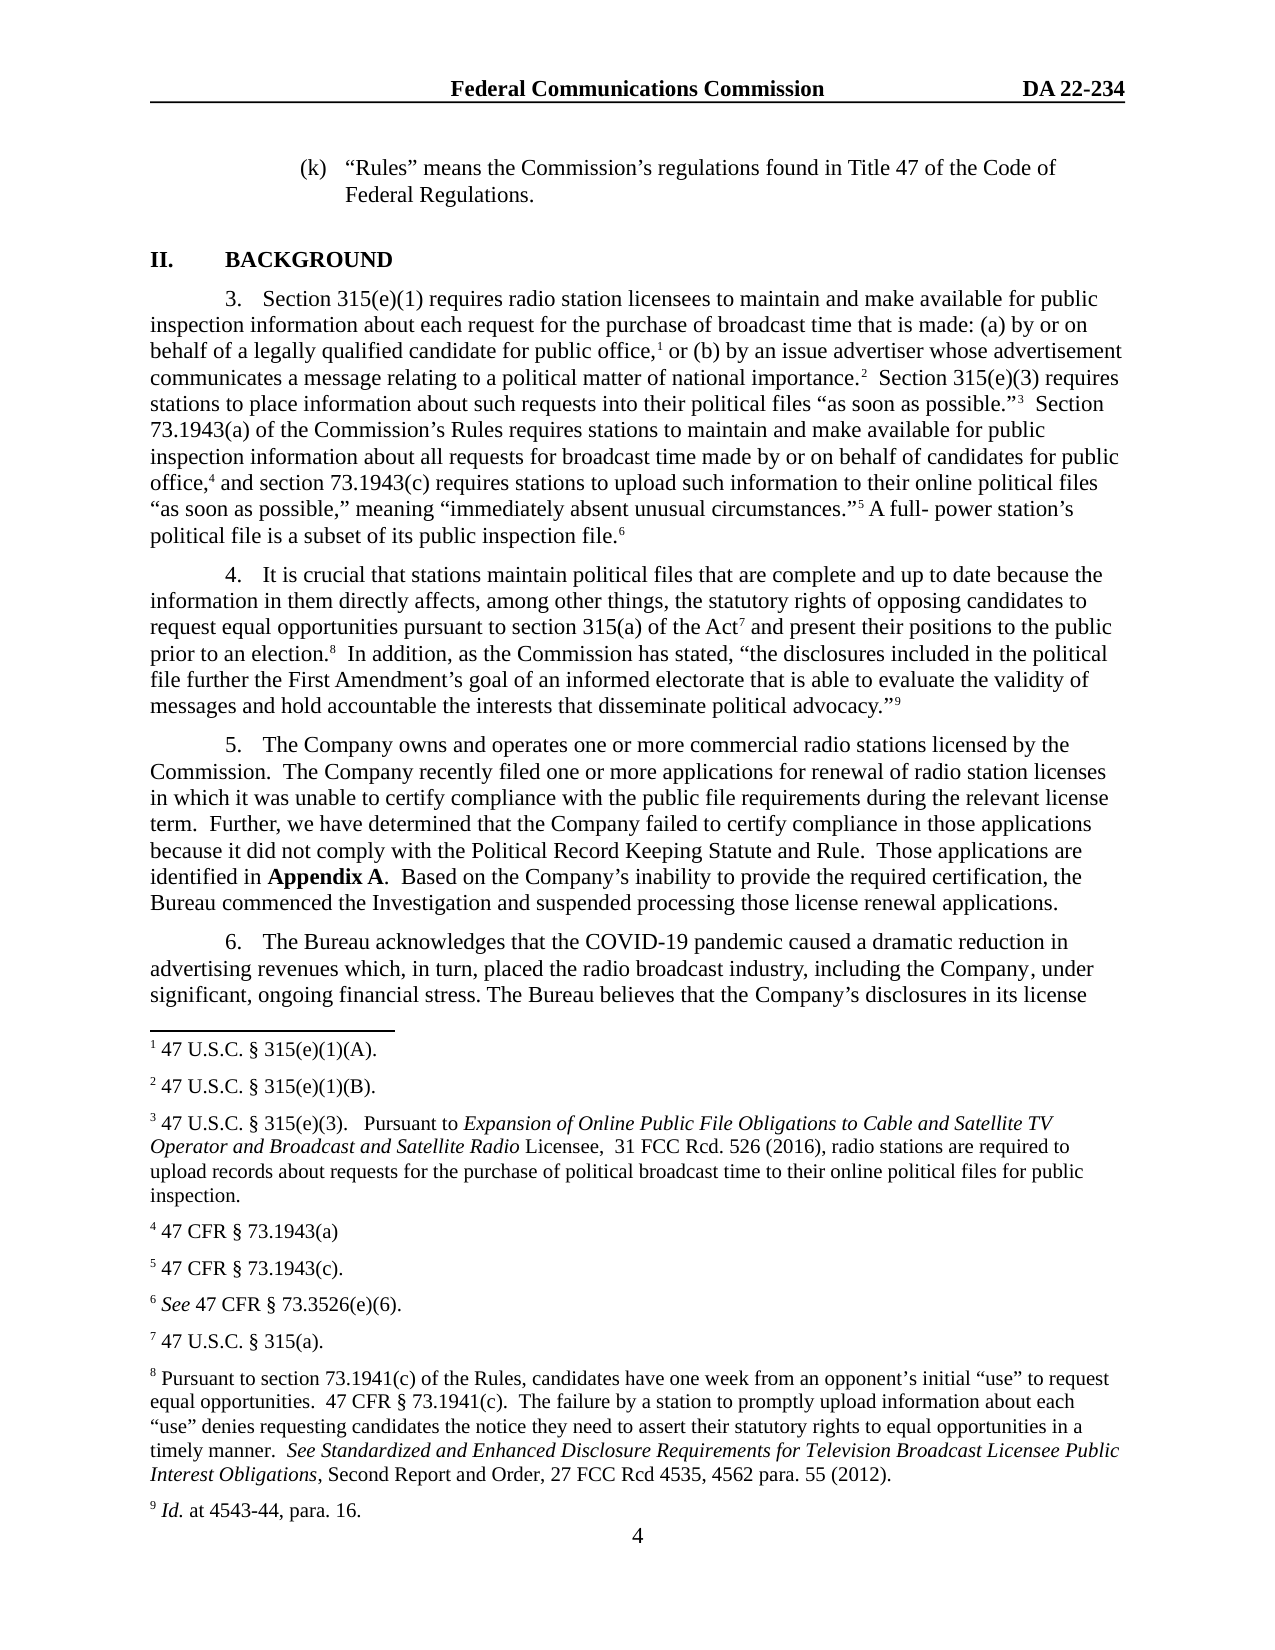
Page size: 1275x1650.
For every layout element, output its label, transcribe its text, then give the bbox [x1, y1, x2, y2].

text It is crucial that stations maintain political files that are complete and up to date because the information in them directly affects, among other things, the statutory rights of opposing candidates to request equal opportunities pursuant to section 315(a) of the Act and present their positions to the public prior to an election. In addition, as the Commission has stated, “the disclosures included in the political file further the First Amendment’s goal of an informed electorate that is able to evaluate the validity of messages and hold accountable the interests that disseminate political advocacy.” [150, 561, 1125, 719]
text The Company owns and operates one or more commercial radio stations licensed by the Commission. The Company recently filed one or more applications for renewal of radio station licenses in which it was unable to certify compliance with the public file requirements during the relevant license term. Further, we have determined that the Company failed to certify compliance in those applications because it did not comply with the Political Record Keeping Statute and Rule. Those applications are identified in Appendix A. Based on the Company’s inability to provide the required certification, the Bureau commenced the Investigation and suspended processing those license renewal applications. [150, 731, 1125, 916]
text The Bureau acknowledges that the COVID-19 pandemic caused a dramatic reduction in advertising revenues which, in turn, placed the radio broadcast industry, including the Company, under significant, ongoing financial stress. The Bureau believes that the Company’s disclosures in its license renewal applications combined with the exceptional circumstances brought about by the pandemic present a unique situation which, on balance, warrant resolution of the Bureau’s investigation under the terms and conditions described below. [150, 928, 1125, 1007]
subtitle BACKGROUND [150, 246, 1125, 272]
text Section 315(e)(1) requires radio station licensees to maintain and make available for public inspection information about each request for the purchase of broadcast time that is made: (a) by or on behalf of a legally qualified candidate for public office, or (b) by an issue advertiser whose advertisement communicates a message relating to a political matter of national importance. Section 315(e)(3) requires stations to place information about such requests into their political files “as soon as possible.” Section 73.1943(a) of the Commission’s Rules requires stations to maintain and make available for public inspection information about all requests for broadcast time made by or on behalf of candidates for public office, and section 73.1943(c) requires stations to upload such information to their online political files “as soon as possible,” meaning “immediately absent unusual circumstances.” A full- power station’s political file is a subset of its public inspection file. [150, 285, 1125, 548]
list “Rules” means the Commission’s regulations found in Title 47 of the Code of Federal Regulations. [300, 154, 1125, 207]
